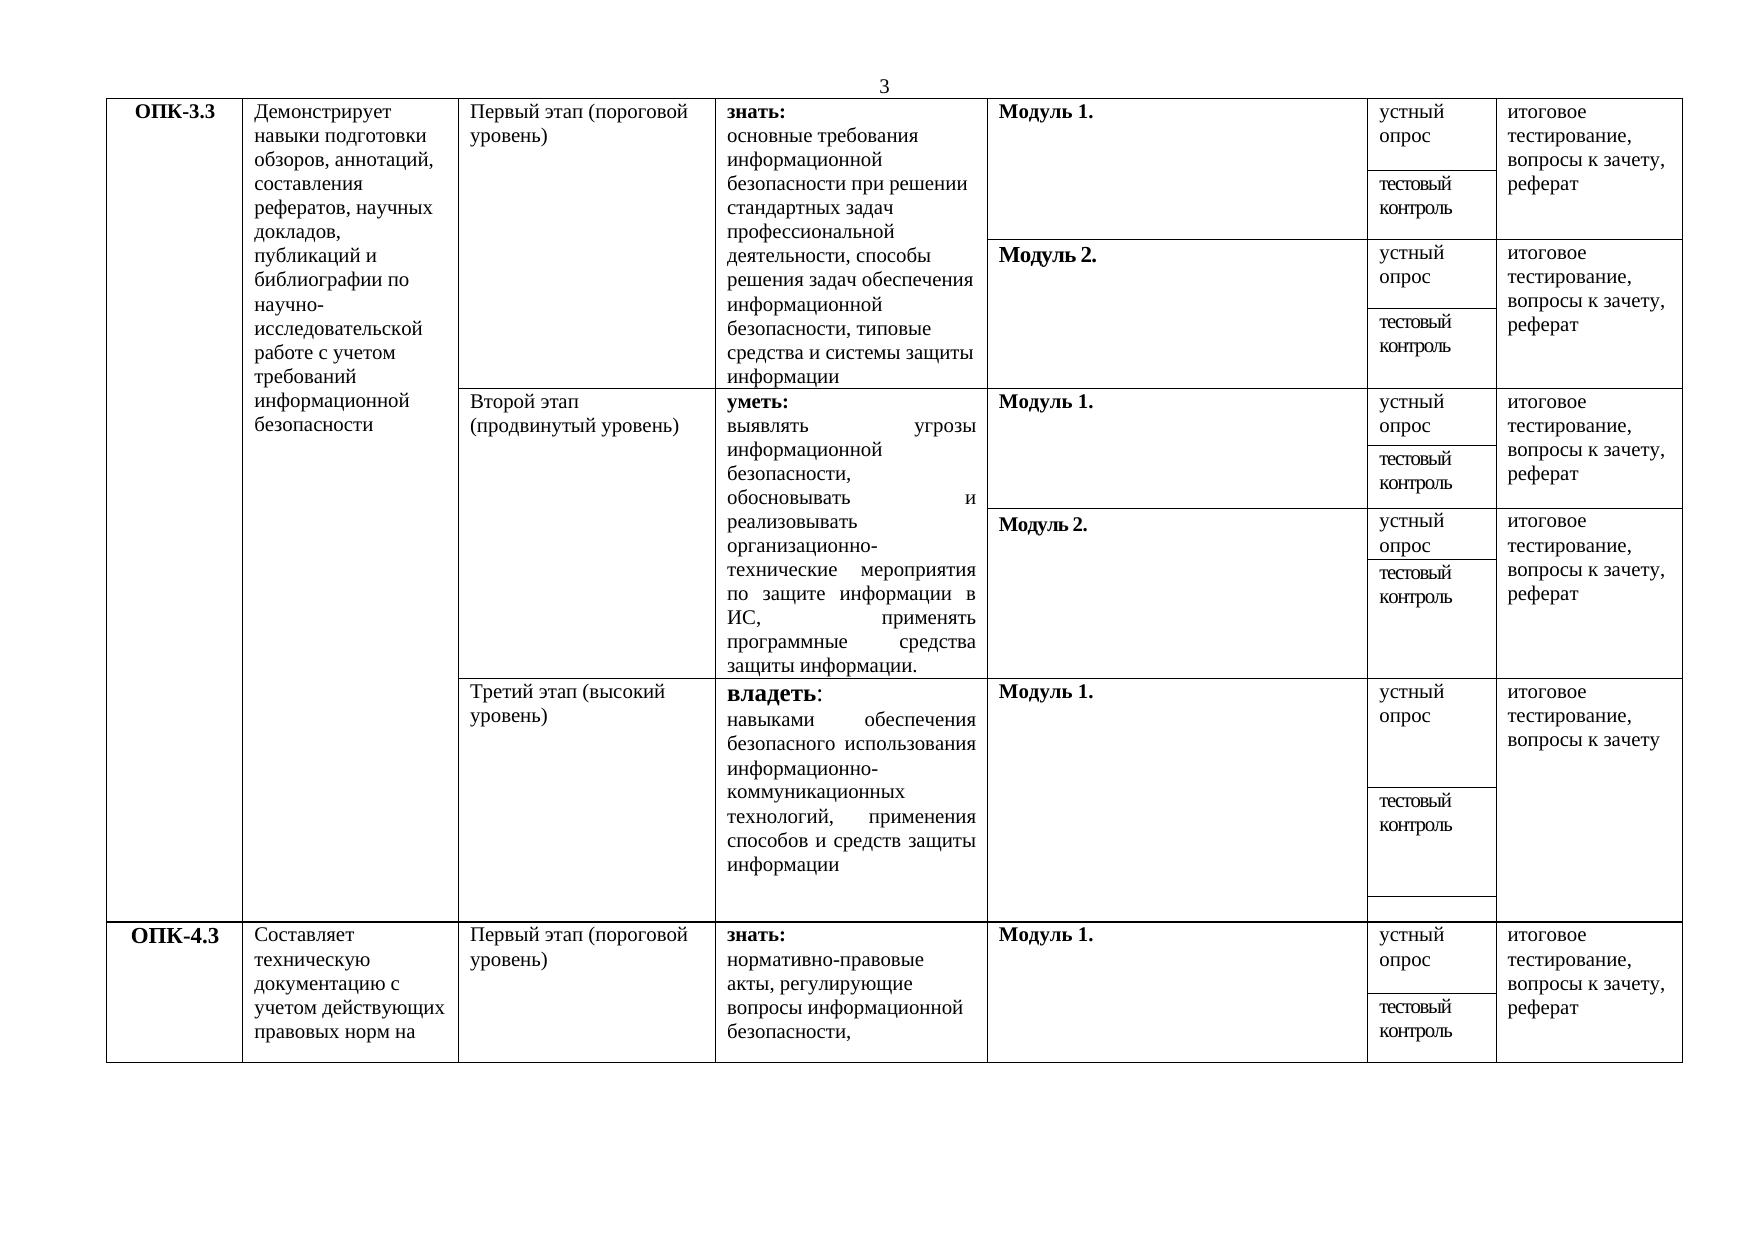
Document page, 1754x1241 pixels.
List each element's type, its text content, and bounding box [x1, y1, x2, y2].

table_cell тестовый контроль [1368, 788, 1496, 896]
table_cell владеть: навыками обеспечения безопасного использования информационно-коммуникационных технологий, применения способов и средств защиты информации [716, 679, 987, 921]
table_cell итоговое тестирование, вопросы к зачету, реферат [1497, 389, 1682, 507]
table_cell Первый этап (пороговой уровень) [459, 99, 715, 388]
table_cell устный опрос [1368, 679, 1496, 787]
table_cell уметь: выявлять угрозы информационной безопасности, обосновывать и реализовывать организационно-технические мероприятия по защите информации в ИС, применять программные средства защиты информации. [716, 389, 987, 677]
table_cell [1368, 897, 1496, 921]
table_cell Модуль 1. [988, 679, 1367, 921]
table_cell ОПК-3.3 [107, 99, 242, 921]
table_cell знать: основные требования информационной безопасности при решении стандартных задач профессиональной деятельности, способы решения задач обеспечения информационной безопасности, типовые средства и системы защиты информации [716, 99, 987, 388]
table_cell тестовый контроль [1368, 560, 1496, 677]
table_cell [1497, 923, 1682, 1062]
table_cell устный опрос [1368, 99, 1496, 170]
table_cell итоговое тестирование, вопросы к зачету, реферат [1497, 509, 1682, 677]
table_cell Первый этап (пороговой уровень) [459, 923, 715, 1062]
table_cell тестовый контроль [1368, 446, 1496, 507]
table_cell Модуль 1. [988, 923, 1367, 1062]
table_cell устный опрос [1368, 389, 1496, 444]
table_cell Модуль 1. [988, 99, 1367, 239]
table_cell Второй этап (продвинутый уровень) [459, 389, 715, 677]
table_cell устный опрос [1368, 923, 1496, 993]
table_cell устный опрос [1368, 509, 1496, 559]
table_cell Третий этап (высокий уровень) [459, 679, 715, 921]
table_cell тестовый контроль [1368, 171, 1496, 239]
table_cell тестовый контроль [1368, 309, 1496, 388]
table_cell тестовый контроль [1368, 994, 1496, 1062]
table_cell Модуль 1. [988, 389, 1367, 507]
table_cell итоговое тестирование, вопросы к зачету, реферат [1497, 99, 1682, 239]
table_cell Модуль 2. [988, 509, 1367, 677]
table_cell итоговое тестирование, вопросы к зачету, реферат [1497, 240, 1682, 388]
table_cell итоговое тестирование, вопросы к зачету [1497, 679, 1682, 921]
table_cell Демонстрирует навыки подготовки обзоров, аннотаций, составления рефератов, научных докладов, публикаций и библиографии по научно-исследовательской работе с учетом требований информационной безопасности [243, 99, 458, 921]
table_cell Составляет техническую документацию с учетом действующих правовых норм на различных стадиях жизненного цикла информационной системы [243, 923, 458, 1062]
table_cell знать: нормативно-правовые акты, регулирующие вопросы информационной безопасности, действующие правовые нормы по защите информации, учитываемые на различных стадиях жизненного цикла информационной системы [716, 923, 987, 1062]
table_cell Модуль 2. [988, 240, 1367, 388]
table_cell ОПК-4.3 [107, 923, 242, 1062]
table_cell устный опрос [1368, 240, 1496, 308]
